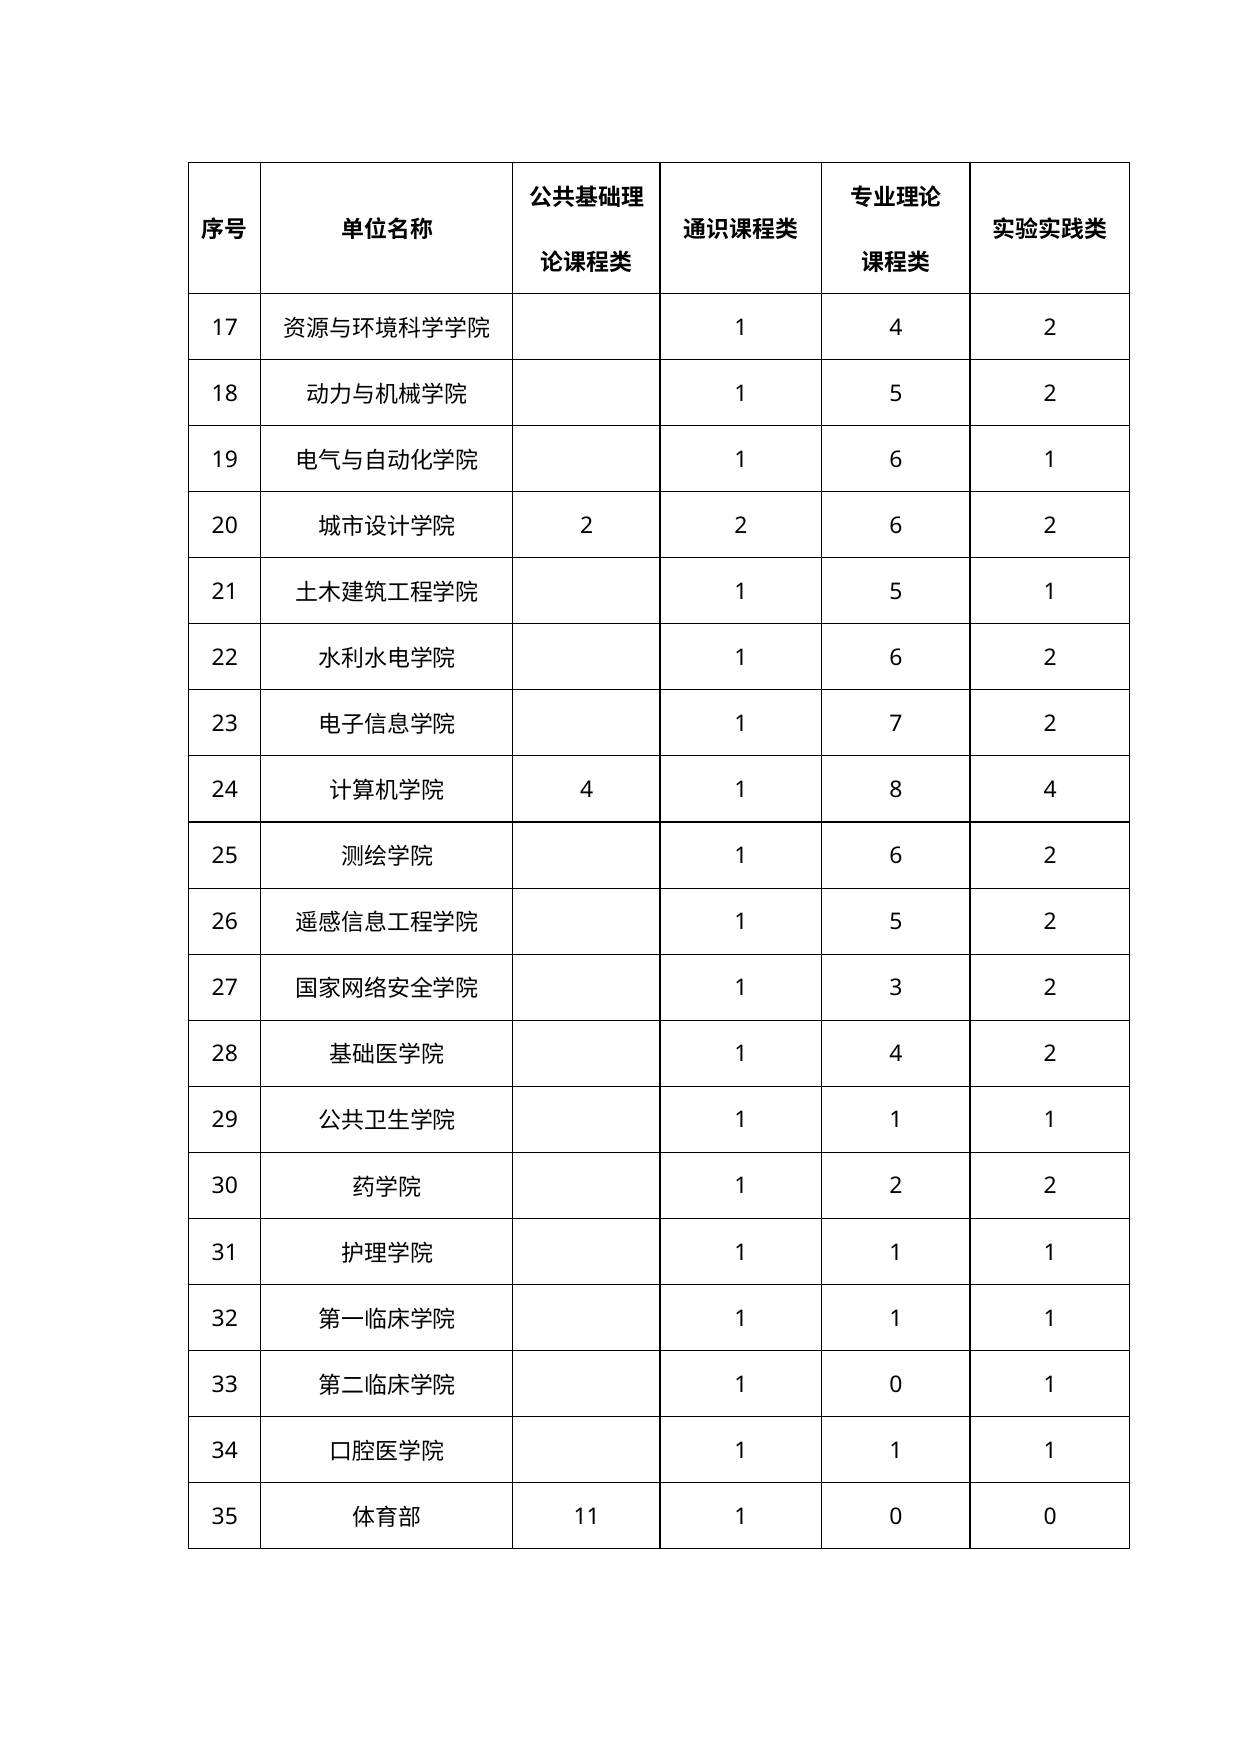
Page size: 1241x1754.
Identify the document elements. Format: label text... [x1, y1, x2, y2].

table_cell 1 [661, 756, 821, 821]
table_cell 8 [822, 756, 969, 821]
table_cell 体育部 [261, 1483, 512, 1548]
table_cell 2 [971, 690, 1129, 755]
table_cell 计算机学院 [261, 756, 512, 821]
table_cell 国家网络安全学院 [261, 955, 512, 1019]
table_cell 城市设计学院 [261, 492, 512, 557]
table_cell 1 [661, 1417, 821, 1482]
table_cell 7 [822, 690, 969, 755]
table_cell 32 [189, 1285, 260, 1350]
table_cell 2 [971, 624, 1129, 689]
table_cell 6 [822, 823, 969, 887]
table_header 专业理论 课程类 [822, 163, 969, 293]
table_cell 第一临床学院 [261, 1285, 512, 1350]
table_header 序号 [189, 163, 260, 293]
table_cell 电子信息学院 [261, 690, 512, 755]
table_cell 1 [822, 1285, 969, 1350]
table_cell 1 [661, 955, 821, 1019]
table_cell 公共卫生学院 [261, 1087, 512, 1152]
table_cell 1 [822, 1219, 969, 1284]
table_cell 33 [189, 1351, 260, 1416]
table_cell 2 [971, 1153, 1129, 1218]
table_cell 1 [661, 360, 821, 425]
table_cell [513, 1153, 659, 1218]
table_cell [513, 294, 659, 359]
table_cell 35 [189, 1483, 260, 1548]
table_cell 2 [971, 492, 1129, 557]
table_header 公共基础理论课程类 [513, 163, 659, 293]
table_cell 1 [661, 1285, 821, 1350]
table_cell [513, 1417, 659, 1482]
table_cell 0 [971, 1483, 1129, 1548]
table_cell 27 [189, 955, 260, 1019]
table_cell 2 [661, 492, 821, 557]
table_cell 31 [189, 1219, 260, 1284]
table_cell 22 [189, 624, 260, 689]
table_cell 1 [661, 1087, 821, 1152]
table_cell 11 [513, 1483, 659, 1548]
table_cell 2 [822, 1153, 969, 1218]
table_cell 25 [189, 823, 260, 887]
table_cell 30 [189, 1153, 260, 1218]
table_cell 2 [971, 955, 1129, 1019]
table_cell 17 [189, 294, 260, 359]
table_cell 2 [971, 889, 1129, 953]
table_header 实验实践类 [971, 163, 1129, 293]
table_cell 2 [971, 823, 1129, 887]
table_cell [513, 823, 659, 887]
table_cell 1 [661, 1153, 821, 1218]
table_cell 1 [661, 1351, 821, 1416]
table_cell 6 [822, 426, 969, 491]
table_cell 21 [189, 558, 260, 623]
table_cell [513, 1087, 659, 1152]
table_cell 1 [661, 823, 821, 887]
table_cell 土木建筑工程学院 [261, 558, 512, 623]
table_cell 1 [971, 1417, 1129, 1482]
table_cell 水利水电学院 [261, 624, 512, 689]
table_cell 1 [971, 1351, 1129, 1416]
table_cell 2 [513, 492, 659, 557]
table_cell 5 [822, 360, 969, 425]
table_cell 1 [661, 1483, 821, 1548]
table_cell 18 [189, 360, 260, 425]
table_cell 28 [189, 1021, 260, 1086]
table_cell 护理学院 [261, 1219, 512, 1284]
table_cell 1 [661, 690, 821, 755]
table_cell 4 [822, 294, 969, 359]
table_cell 1 [822, 1417, 969, 1482]
table_cell 34 [189, 1417, 260, 1482]
table_cell [513, 624, 659, 689]
table_cell 药学院 [261, 1153, 512, 1218]
table_cell 1 [661, 1021, 821, 1086]
table_cell 23 [189, 690, 260, 755]
table_cell 0 [822, 1483, 969, 1548]
table_cell [513, 1219, 659, 1284]
table_cell 1 [822, 1087, 969, 1152]
table_cell 第二临床学院 [261, 1351, 512, 1416]
table_cell 1 [661, 889, 821, 953]
table_cell 2 [971, 1021, 1129, 1086]
table_cell 26 [189, 889, 260, 953]
table_cell 4 [971, 756, 1129, 821]
table_header 通识课程类 [661, 163, 821, 293]
table_cell [513, 558, 659, 623]
table_cell [513, 889, 659, 953]
table_cell 20 [189, 492, 260, 557]
table_cell [513, 360, 659, 425]
table_cell [513, 690, 659, 755]
table_cell [513, 1285, 659, 1350]
table_cell 6 [822, 492, 969, 557]
table_cell [513, 426, 659, 491]
table_cell 1 [971, 1285, 1129, 1350]
table_cell 资源与环境科学学院 [261, 294, 512, 359]
table_cell 0 [822, 1351, 969, 1416]
table_cell 遥感信息工程学院 [261, 889, 512, 953]
table_cell [513, 1021, 659, 1086]
table_cell 5 [822, 889, 969, 953]
table_cell 口腔医学院 [261, 1417, 512, 1482]
table_header 单位名称 [261, 163, 512, 293]
table_cell 2 [971, 360, 1129, 425]
table_cell 1 [661, 426, 821, 491]
table_cell 电气与自动化学院 [261, 426, 512, 491]
table_cell 29 [189, 1087, 260, 1152]
table_cell 2 [971, 294, 1129, 359]
table_cell 动力与机械学院 [261, 360, 512, 425]
table_cell 1 [661, 1219, 821, 1284]
table_cell [513, 955, 659, 1019]
table_cell 4 [822, 1021, 969, 1086]
table_cell 24 [189, 756, 260, 821]
table_cell 1 [971, 1219, 1129, 1284]
table_cell 1 [971, 1087, 1129, 1152]
table_cell 3 [822, 955, 969, 1019]
table_cell 1 [661, 294, 821, 359]
table_cell 19 [189, 426, 260, 491]
table_cell [513, 1351, 659, 1416]
table_cell 4 [513, 756, 659, 821]
table_cell 基础医学院 [261, 1021, 512, 1086]
table_cell 1 [661, 558, 821, 623]
table_cell 1 [661, 624, 821, 689]
table_cell 6 [822, 624, 969, 689]
table_cell 测绘学院 [261, 823, 512, 887]
table_cell 1 [971, 558, 1129, 623]
table_cell 5 [822, 558, 969, 623]
table_cell 1 [971, 426, 1129, 491]
